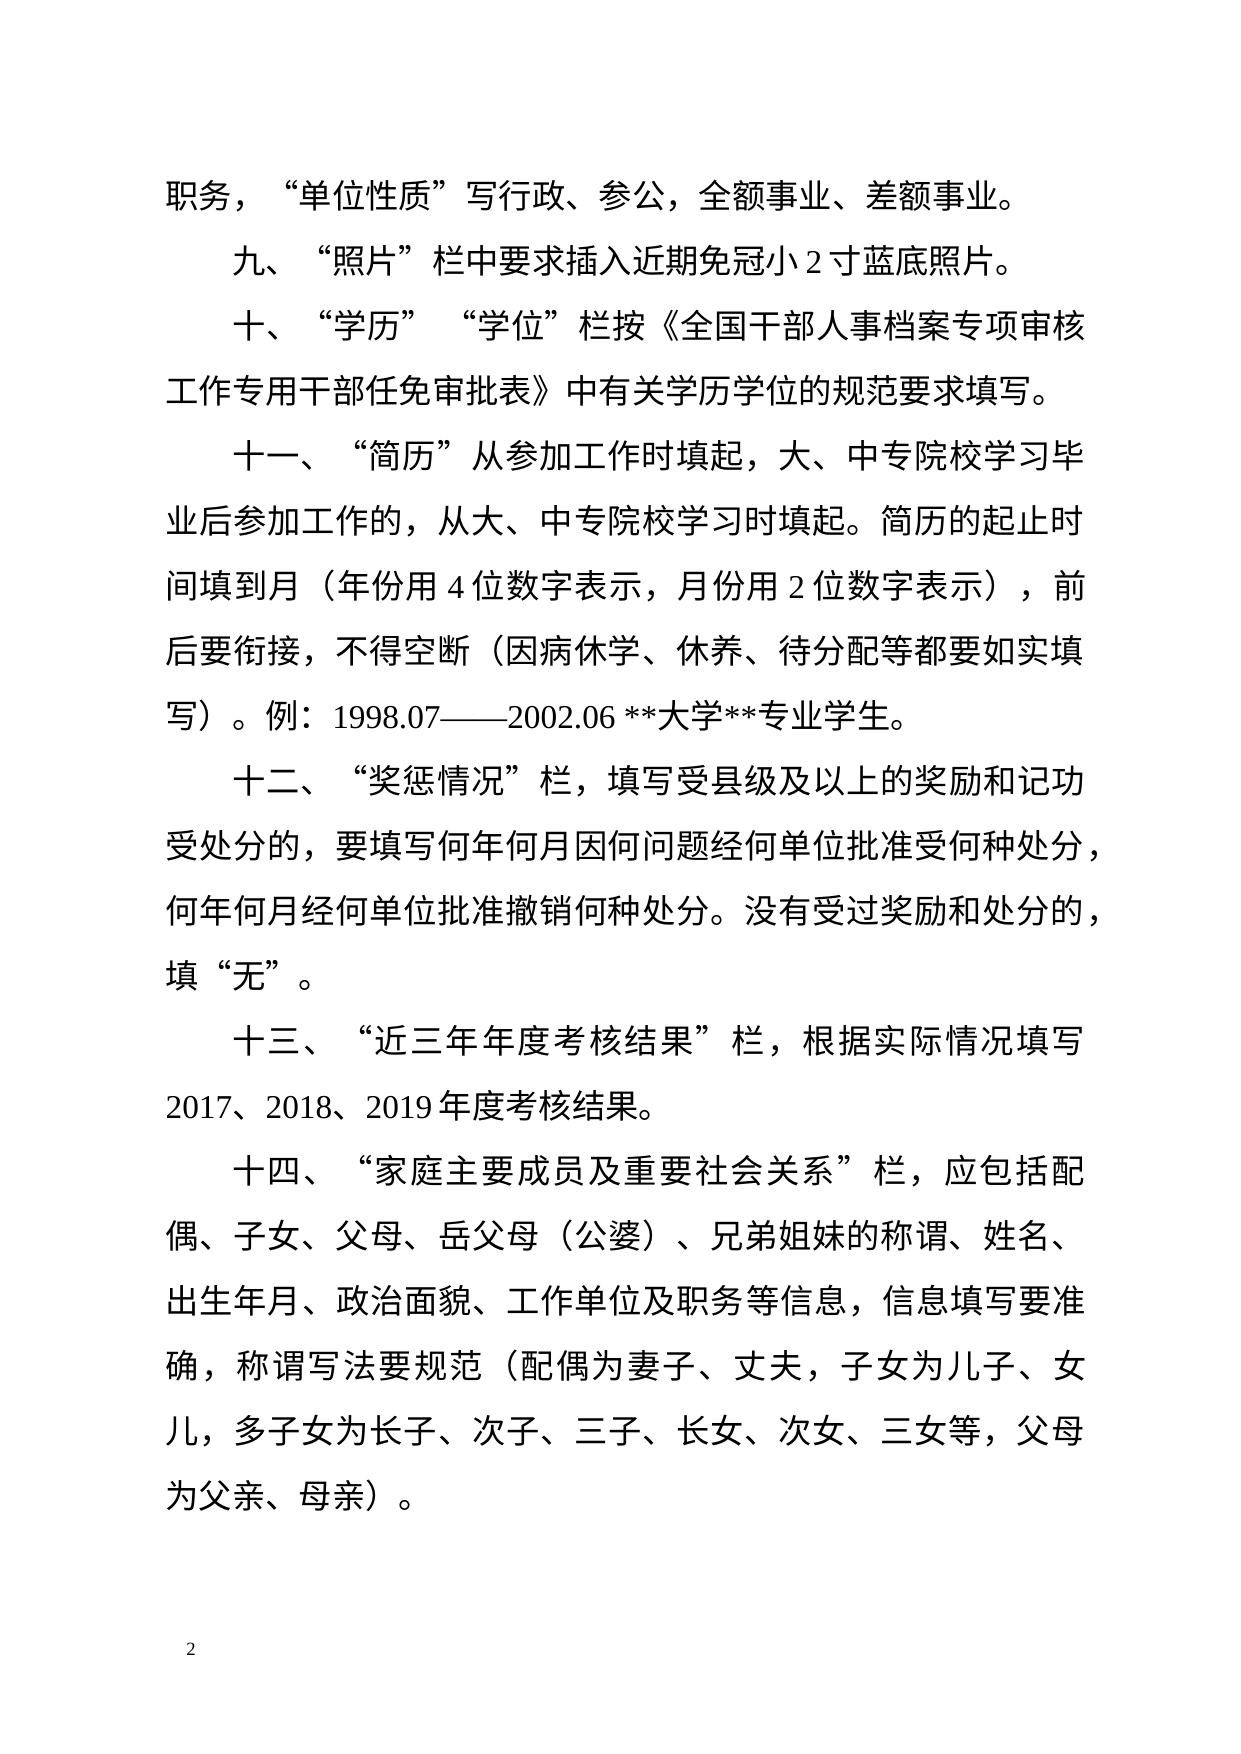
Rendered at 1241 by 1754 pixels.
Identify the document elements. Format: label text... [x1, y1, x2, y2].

text 十一、“简历”从参加工作时填起，大、中专院校学习毕业后参加工作的，从大、中专院校学习时填起。简历的起止时间填到月（年份用4位数字表示，月份用2位数字表示），前后要衔接，不得空断（因病休学、休养、待分配等都要如实填写）。例：1998.07——2002.06 **大学**专业学生。 [165, 422, 1087, 747]
text 十三、“近三年年度考核结果”栏，根据实际情况填写2017、2018、2019年度考核结果。 [165, 1007, 1087, 1137]
text 十四、“家庭主要成员及重要社会关系”栏，应包括配偶、子女、父母、岳父母（公婆）、兄弟姐妹的称谓、姓名、出生年月、政治面貌、工作单位及职务等信息，信息填写要准确，称谓写法要规范（配偶为妻子、丈夫，子女为儿子、女儿，多子女为长子、次子、三子、长女、次女、三女等，父母为父亲、母亲）。 [165, 1137, 1087, 1527]
text 十二、“奖惩情况”栏，填写受县级及以上的奖励和记功；受处分的，要填写何年何月因何问题经何单位批准受何种处分，何年何月经何单位批准撤销何种处分。没有受过奖励和处分的，填“无”。 [165, 747, 1087, 1007]
text 十、“学历” “学位”栏按《全国干部人事档案专项审核工作专用干部任免审批表》中有关学历学位的规范要求填写。 [165, 292, 1087, 422]
text 九、“照片”栏中要求插入近期免冠小2寸蓝底照片。 [165, 227, 1087, 292]
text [165, 162, 1087, 227]
